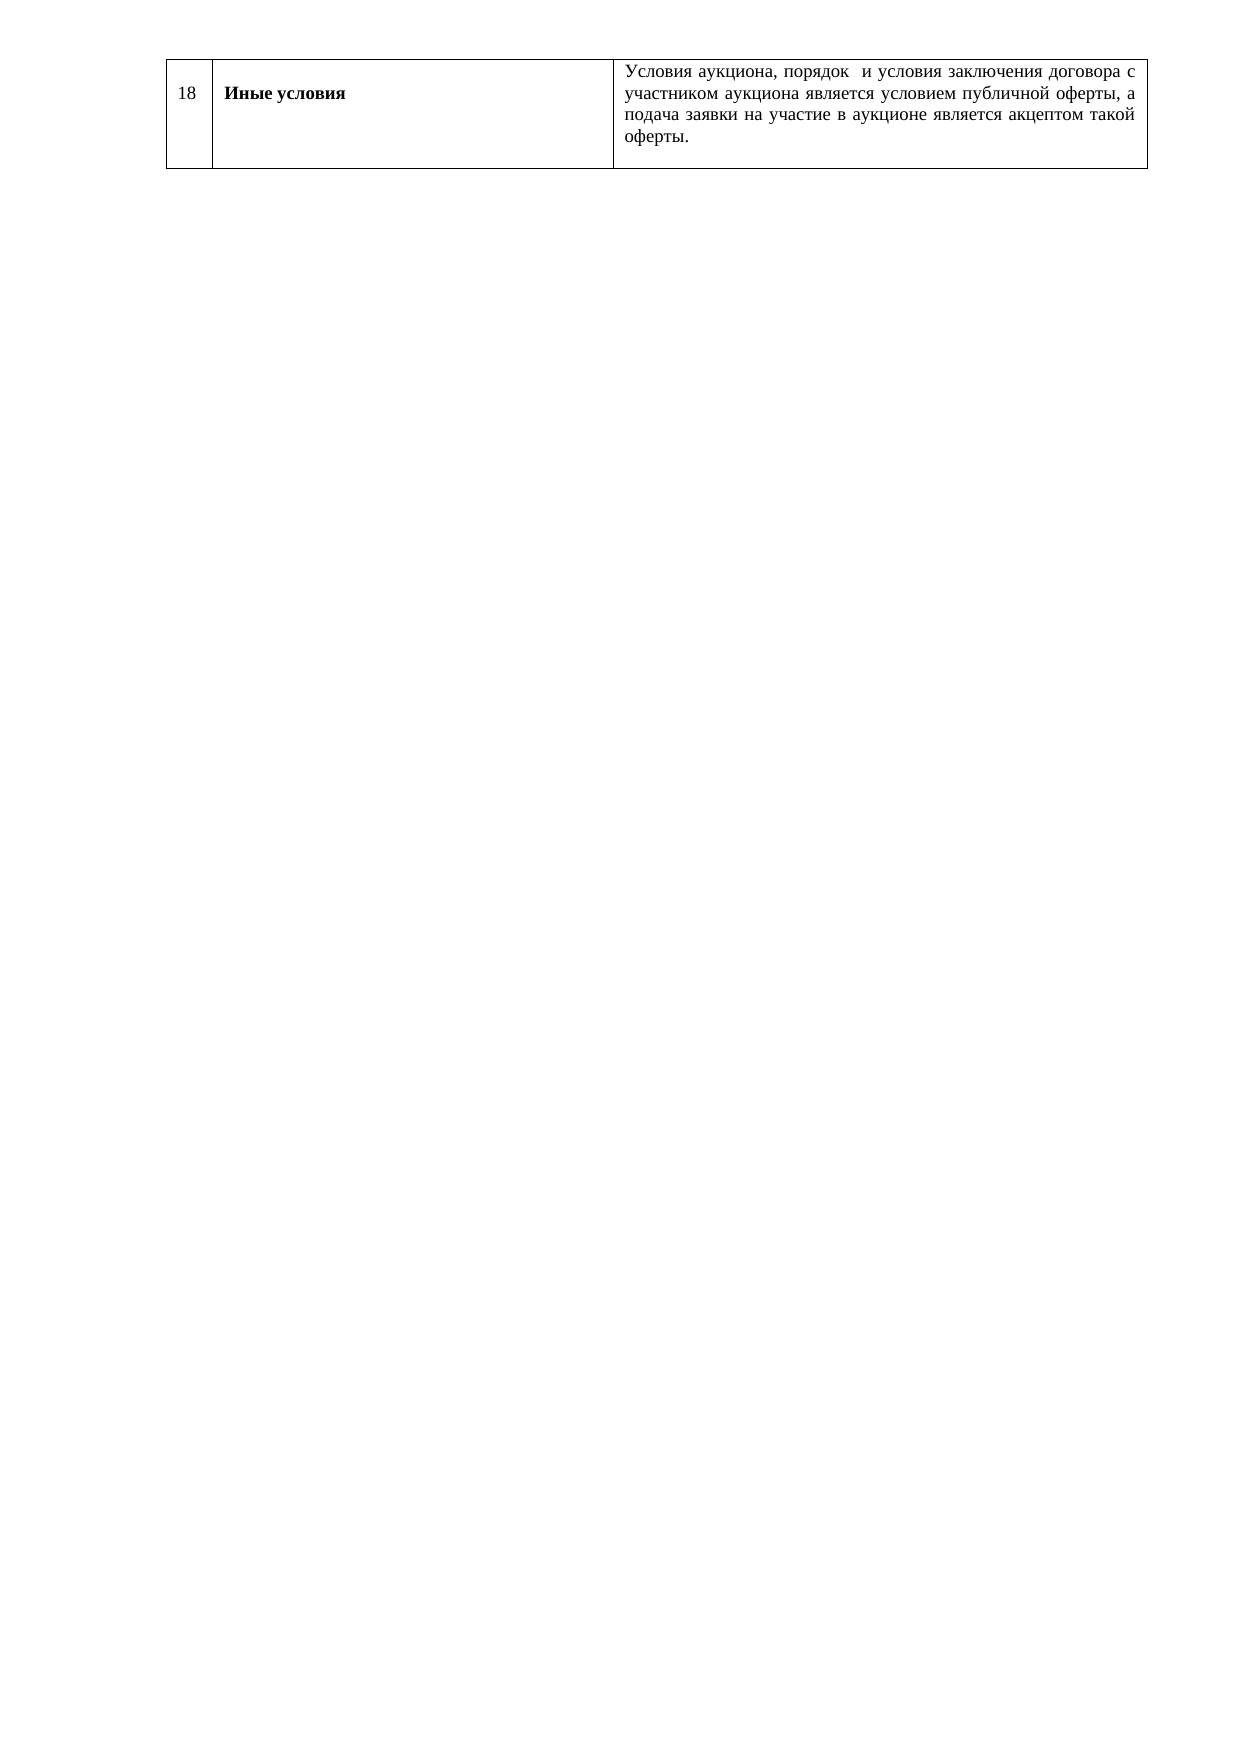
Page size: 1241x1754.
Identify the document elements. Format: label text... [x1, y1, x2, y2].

table_cell 17 18 [167, 60, 212, 168]
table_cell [213, 60, 613, 168]
